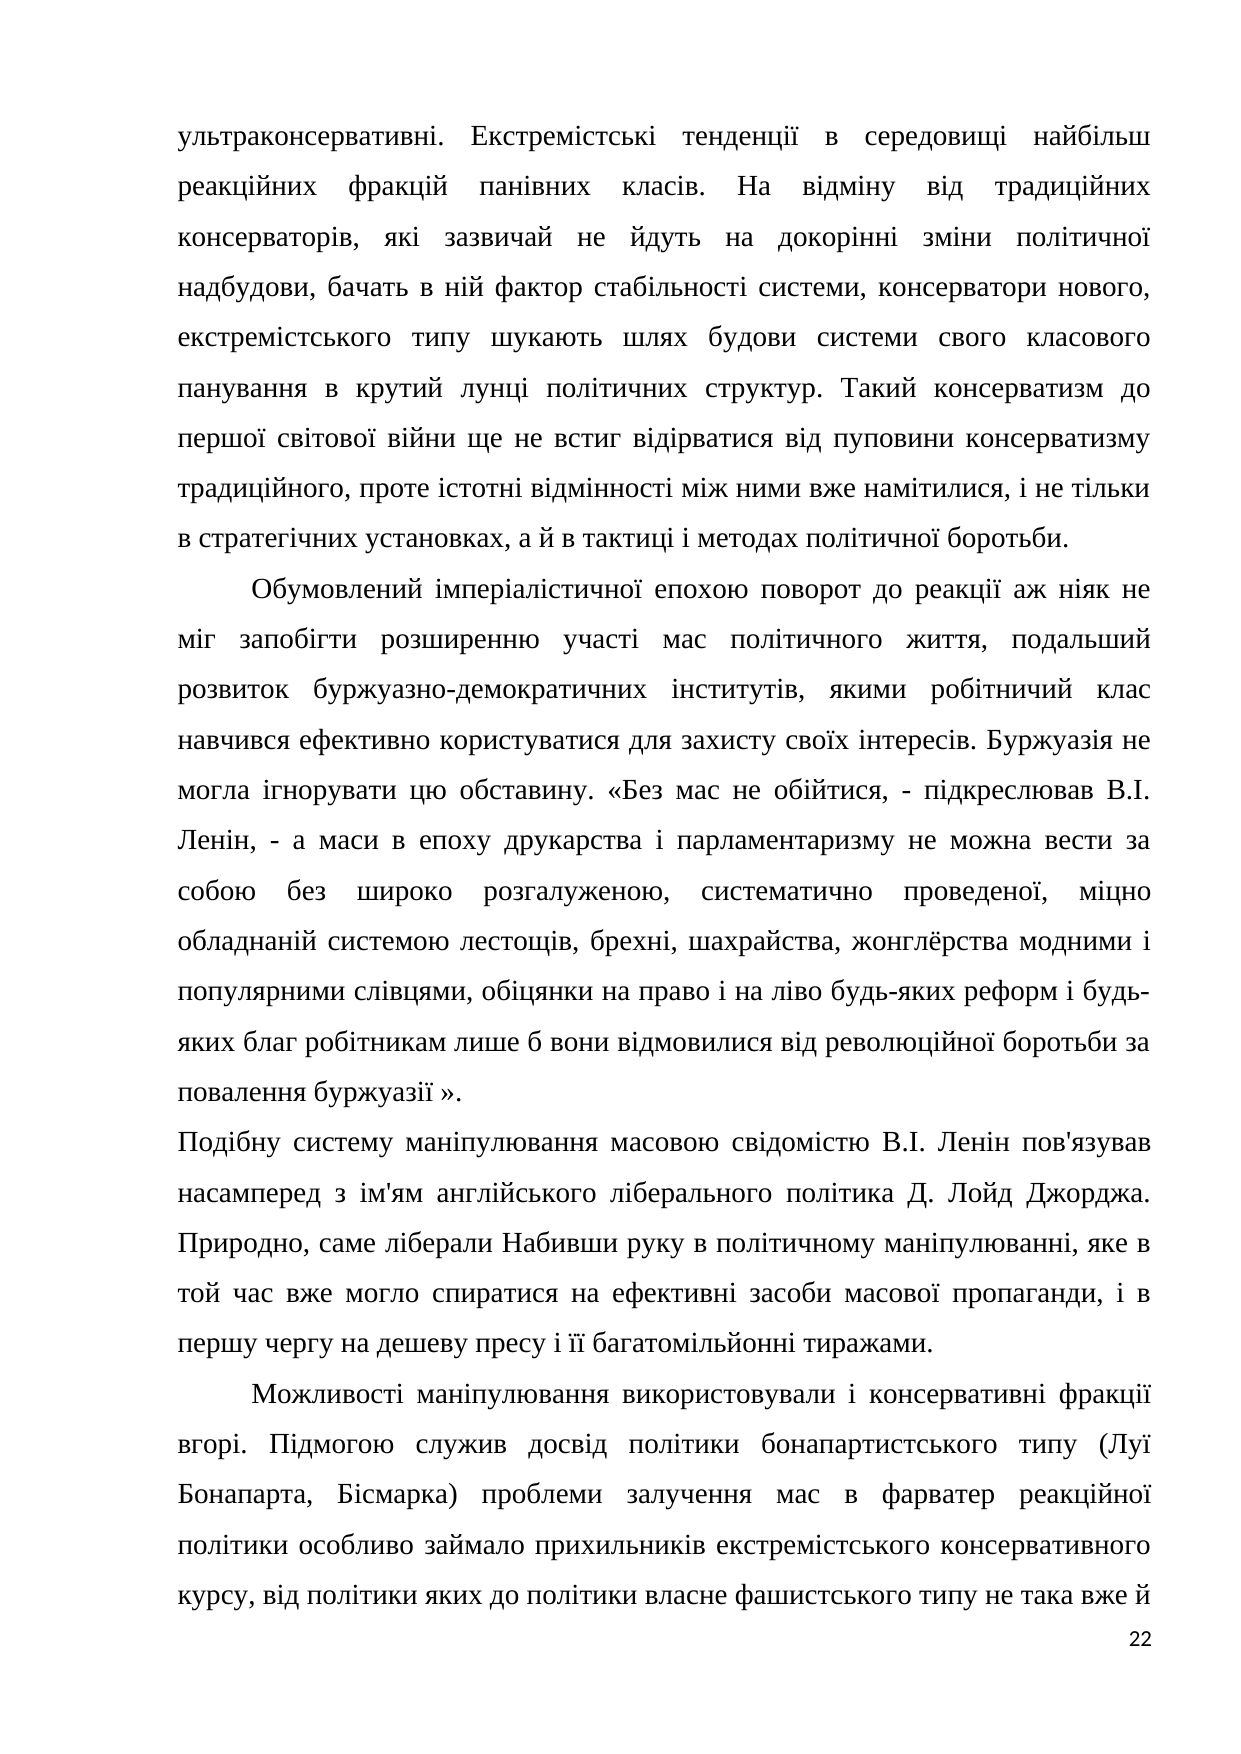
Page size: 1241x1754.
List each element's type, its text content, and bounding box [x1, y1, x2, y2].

text Подібну систему маніпулювання масовою свідомістю В.І. Ленін пов'язував насамперед з ім'ям англійського ліберального політика Д. Лойд Джорджа. Природно, саме ліберали Набивши руку в політичному маніпулюванні, яке в той час вже могло спиратися на ефективні засоби масової пропаганди, і в першу чергу на дешеву пресу і її багатомільйонні тиражами. [177, 1124, 1152, 1359]
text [177, 1376, 1152, 1611]
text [177, 118, 1152, 554]
text Обумовлений імперіалістичної епохою поворот до реакції аж ніяк не міг запобігти розширенню участі мас політичного життя, подальший розвиток буржуазно-демократичних інститутів, якими робітничий клас навчився ефективно користуватися для захисту своїх інтересів. Буржуазія не могла ігнорувати цю обставину. «Без мас не обійтися, - підкреслював В.І. Ленін, - а маси в епоху друкарства і парламентаризму не можна вести за собою без широко розгалуженою, систематично проведеної, міцно обладнаній системою лестощів, брехні, шахрайства, жонглёрства модними і популярними слівцями, обіцянки на право і на ліво будь-яких реформ і будь-яких благ робітникам лише б вони відмовилися від революційної боротьби за повалення буржуазії ». [177, 571, 1152, 1108]
